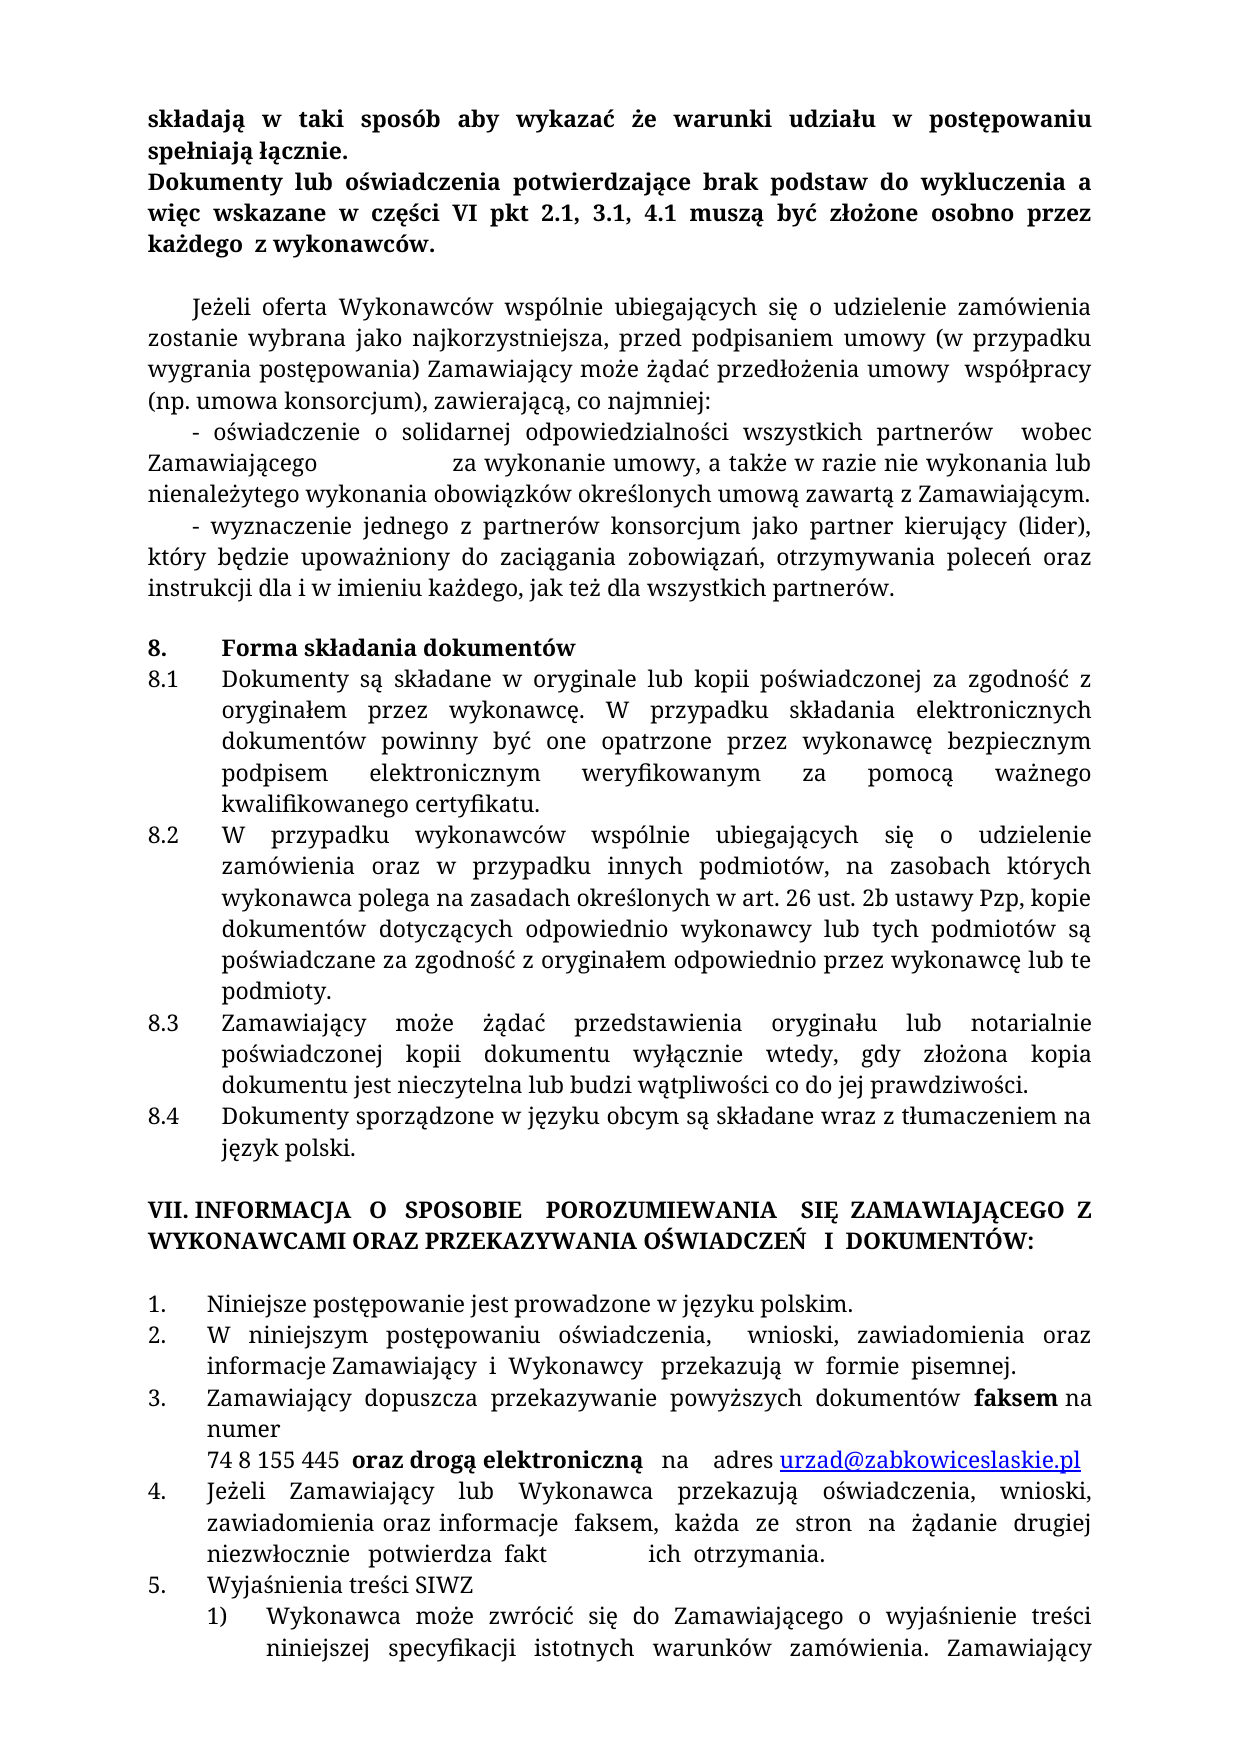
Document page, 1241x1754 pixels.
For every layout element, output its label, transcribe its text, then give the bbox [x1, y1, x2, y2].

list W przypadku wykonawców wspólnie ubiegających się o udzielenie zamówienia oraz w przypadku innych podmiotów, na zasobach których wykonawca polega na zasadach określonych w art. 26 ust. 2b ustawy Pzp, kopie dokumentów dotyczących odpowiednio wykonawcy lub tych podmiotów są poświadczane za zgodność z oryginałem odpowiednio przez wykonawcę lub te podmioty. [148, 819, 1093, 1006]
list Niniejsze postępowanie jest prowadzone w języku polskim. [148, 1288, 1093, 1319]
list Wyjaśnienia treści SIWZ [148, 1569, 1093, 1600]
text VII. INFORMACJA O SPOSOBIE POROZUMIEWANIA SIĘ ZAMAWIAJĄCEGO Z WYKONAWCAMI ORAZ PRZEKAZYWANIA OŚWIADCZEŃ I DOKUMENTÓW: [148, 1194, 1093, 1256]
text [148, 103, 1093, 166]
list Forma składania dokumentów [148, 631, 1093, 663]
text - wyznaczenie jednego z partnerów konsorcjum jako partner kierujący (lider), który będzie upoważniony do zaciągania zobowiązań, otrzymywania poleceń oraz instrukcji dla i w imieniu każdego, jak też dla wszystkich partnerów. [148, 510, 1093, 603]
list Dokumenty są składane w oryginale lub kopii poświadczonej za zgodność z oryginałem przez wykonawcę. W przypadku składania elektronicznych dokumentów powinny być one opatrzone przez wykonawcę bezpiecznym podpisem elektronicznym weryfikowanym za pomocą ważnego kwalifikowanego certyfikatu. [148, 663, 1093, 819]
text - oświadczenie o solidarnej odpowiedzialności wszystkich partnerów wobec Zamawiającego za wykonanie umowy, a także w razie nie wykonania lub nienależytego wykonania obowiązków określonych umową zawartą z Zamawiającym. [148, 416, 1093, 510]
list Dokumenty sporządzone w języku obcym są składane wraz z tłumaczeniem na język polski. [148, 1100, 1093, 1163]
list Zamawiający może żądać przedstawienia oryginału lub notarialnie poświadczonej kopii dokumentu wyłącznie wtedy, gdy złożona kopia dokumentu jest nieczytelna lub budzi wątpliwości co do jej prawdziwości. [148, 1006, 1093, 1100]
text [207, 1600, 1093, 1663]
list Zamawiający dopuszcza przekazywanie powyższych dokumentów faksem na numer 74 8 155 445 oraz drogą elektroniczną na adres urzad@zabkowiceslaskie.pl [148, 1381, 1093, 1475]
text Dokumenty lub oświadczenia potwierdzające brak podstaw do wykluczenia a więc wskazane w części VI pkt 2.1, 3.1, 4.1 muszą być złożone osobno przez każdego z wykonawców. [148, 166, 1093, 260]
list W niniejszym postępowaniu oświadczenia, wnioski, zawiadomienia oraz informacje Zamawiający i Wykonawcy przekazują w formie pisemnej. [148, 1319, 1093, 1381]
list Jeżeli Zamawiający lub Wykonawca przekazują oświadczenia, wnioski, zawiadomienia oraz informacje faksem, każda ze stron na żądanie drugiej niezwłocznie potwierdza fakt ich otrzymania. [148, 1475, 1093, 1569]
text Jeżeli oferta Wykonawców wspólnie ubiegających się o udzielenie zamówienia zostanie wybrana jako najkorzystniejsza, przed podpisaniem umowy (w przypadku wygrania postępowania) Zamawiający może żądać przedłożenia umowy współpracy (np. umowa konsorcjum), zawierającą, co najmniej: [148, 291, 1093, 416]
